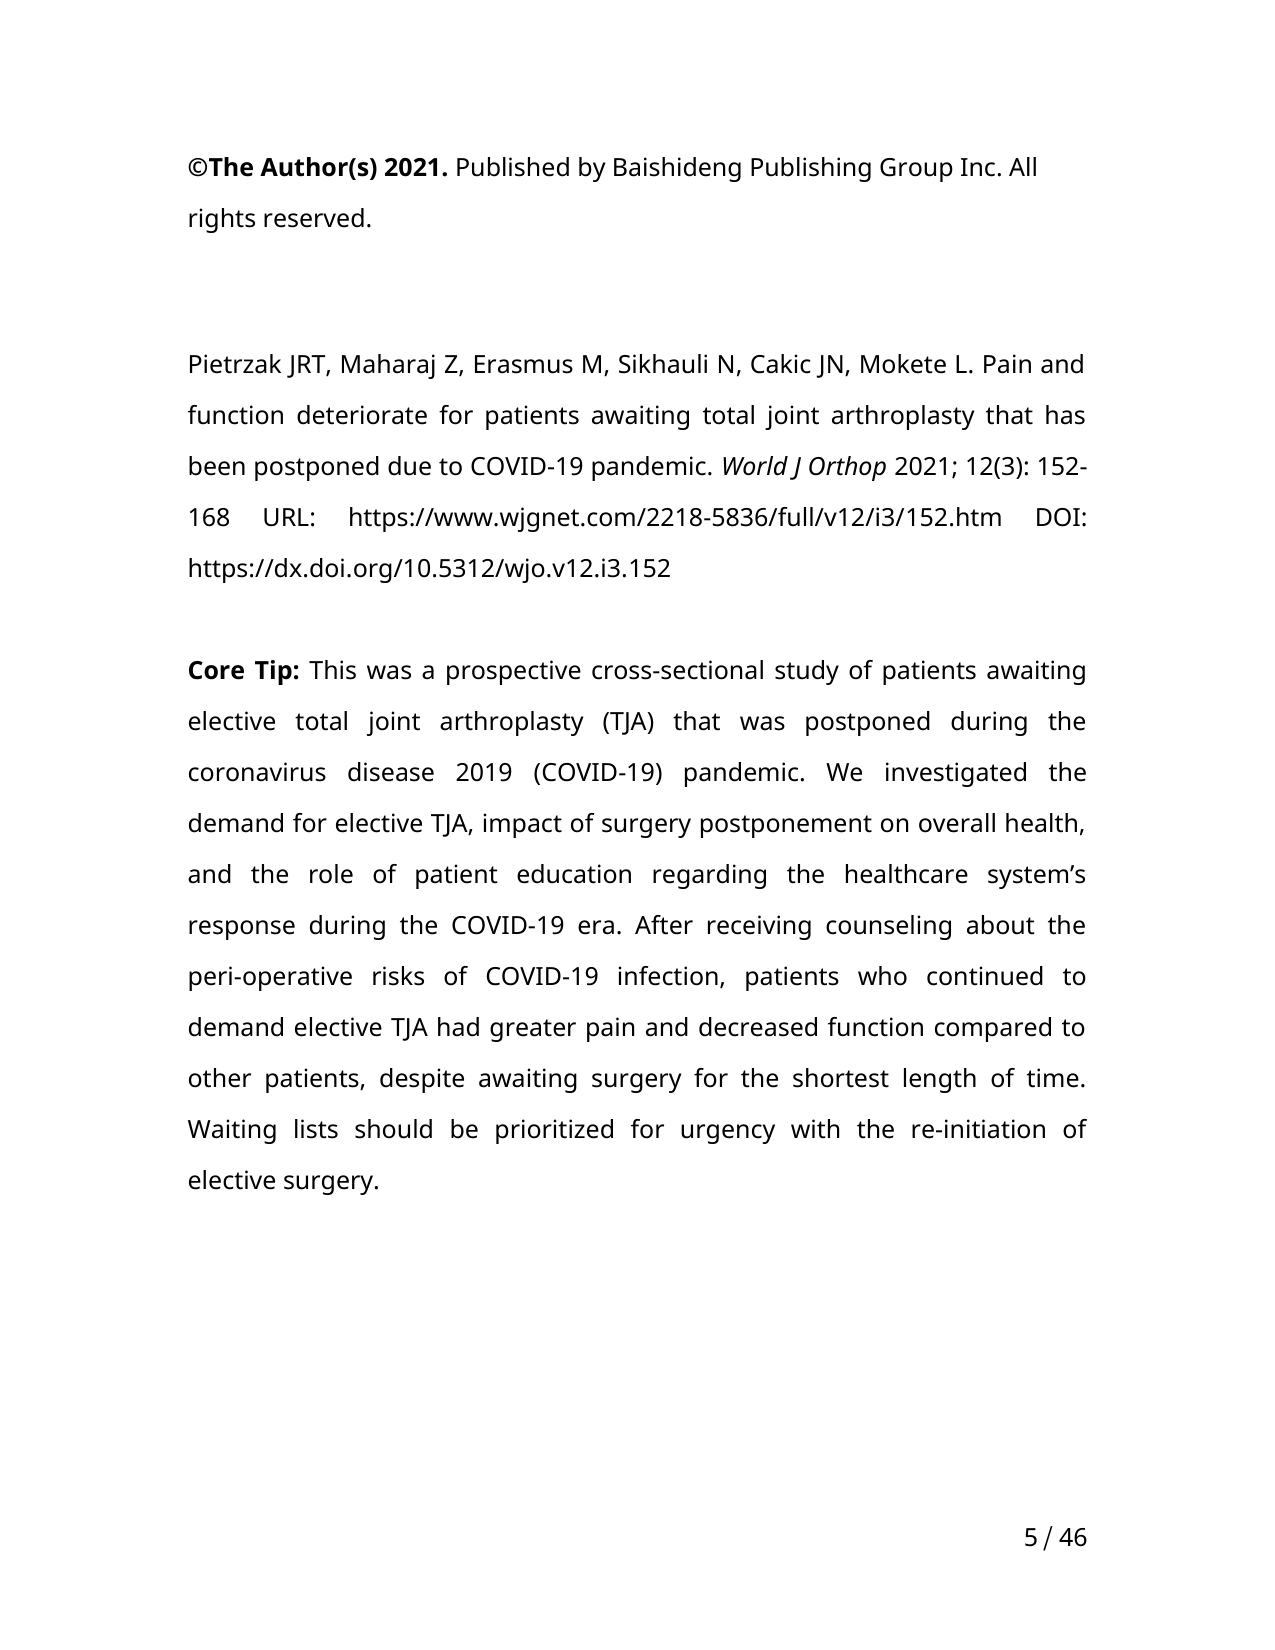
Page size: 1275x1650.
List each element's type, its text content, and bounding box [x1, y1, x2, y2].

text Core Tip: This was a prospective cross-sectional study of patients awaiting elective total joint arthroplasty (TJA) that was postponed during the coronavirus disease 2019 (COVID-19) pandemic. We investigated the demand for elective TJA, impact of surgery postponement on overall health, and the role of patient education regarding the healthcare system’s response during the COVID-19 era. After receiving counseling about the peri-operative risks of COVID-19 infection, patients who continued to demand elective TJA had greater pain and decreased function compared to other patients, despite awaiting surgery for the shortest length of time. Waiting lists should be prioritized for urgency with the re-initiation of elective surgery. [187, 652, 1087, 1197]
text ©The Author(s) 2021. Published by Baishideng Publishing Group Inc. All rights reserved. [187, 150, 1087, 235]
text Pietrzak JRT, Maharaj Z, Erasmus M, Sikhauli N, Cakic JN, Mokete L. Pain and function deteriorate for patients awaiting total joint arthroplasty that has been postponed due to COVID-19 pandemic. World J Orthop 2021; 12(3): 152-168 URL: https://www.wjgnet.com/2218-5836/full/v12/i3/152.htm DOI: https://dx.doi.org/10.5312/wjo.v12.i3.152 [187, 346, 1087, 584]
